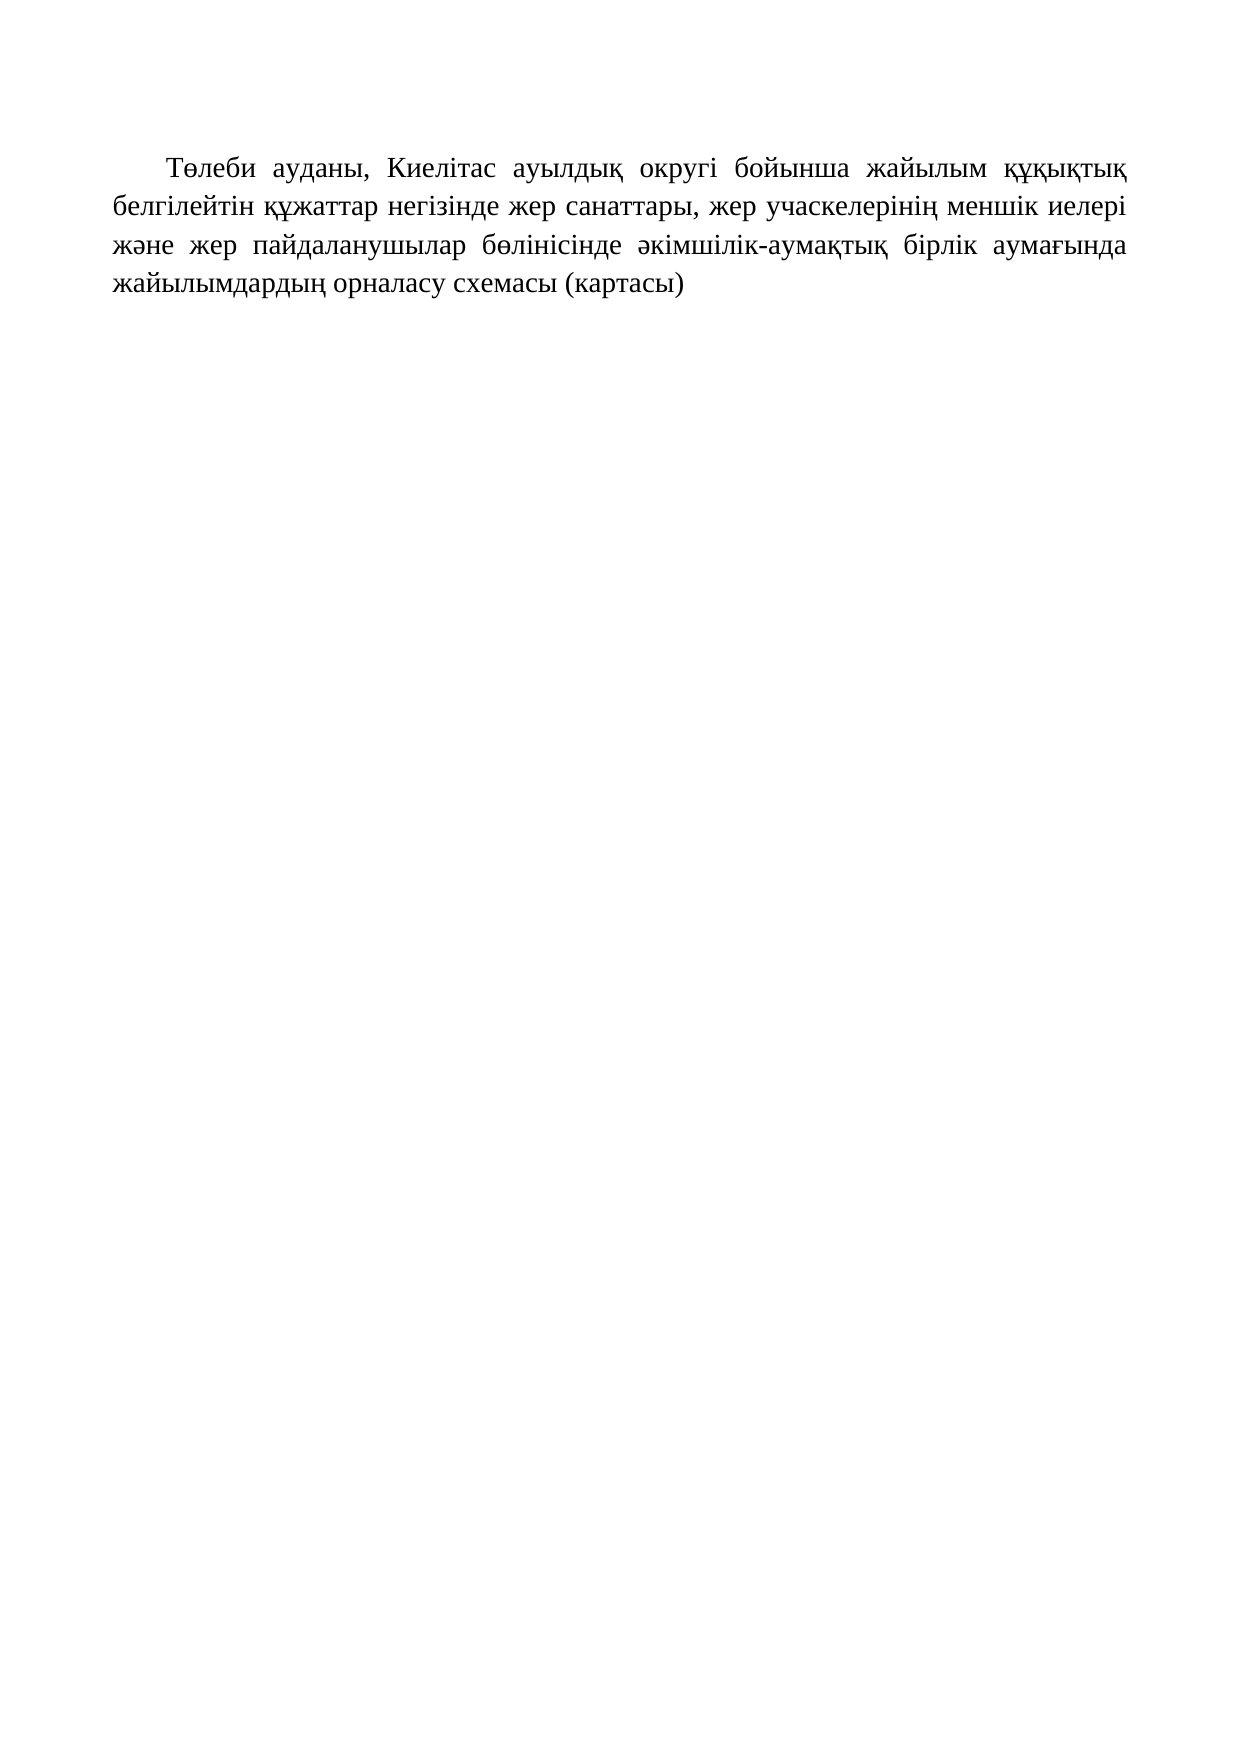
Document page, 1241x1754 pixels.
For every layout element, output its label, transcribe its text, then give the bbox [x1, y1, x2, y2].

text Төлеби ауданы, Киелітас ауылдық округі бойынша жайылым құқықтық белгілейтін құжаттар негізінде жер санаттары, жер учаскелерінің меншік иелері және жер пайдаланушылар бөлінісінде әкімшілік-аумақтық бірлік аумағында жайылымдардың орналасу схемасы (картасы) [112, 150, 1128, 299]
